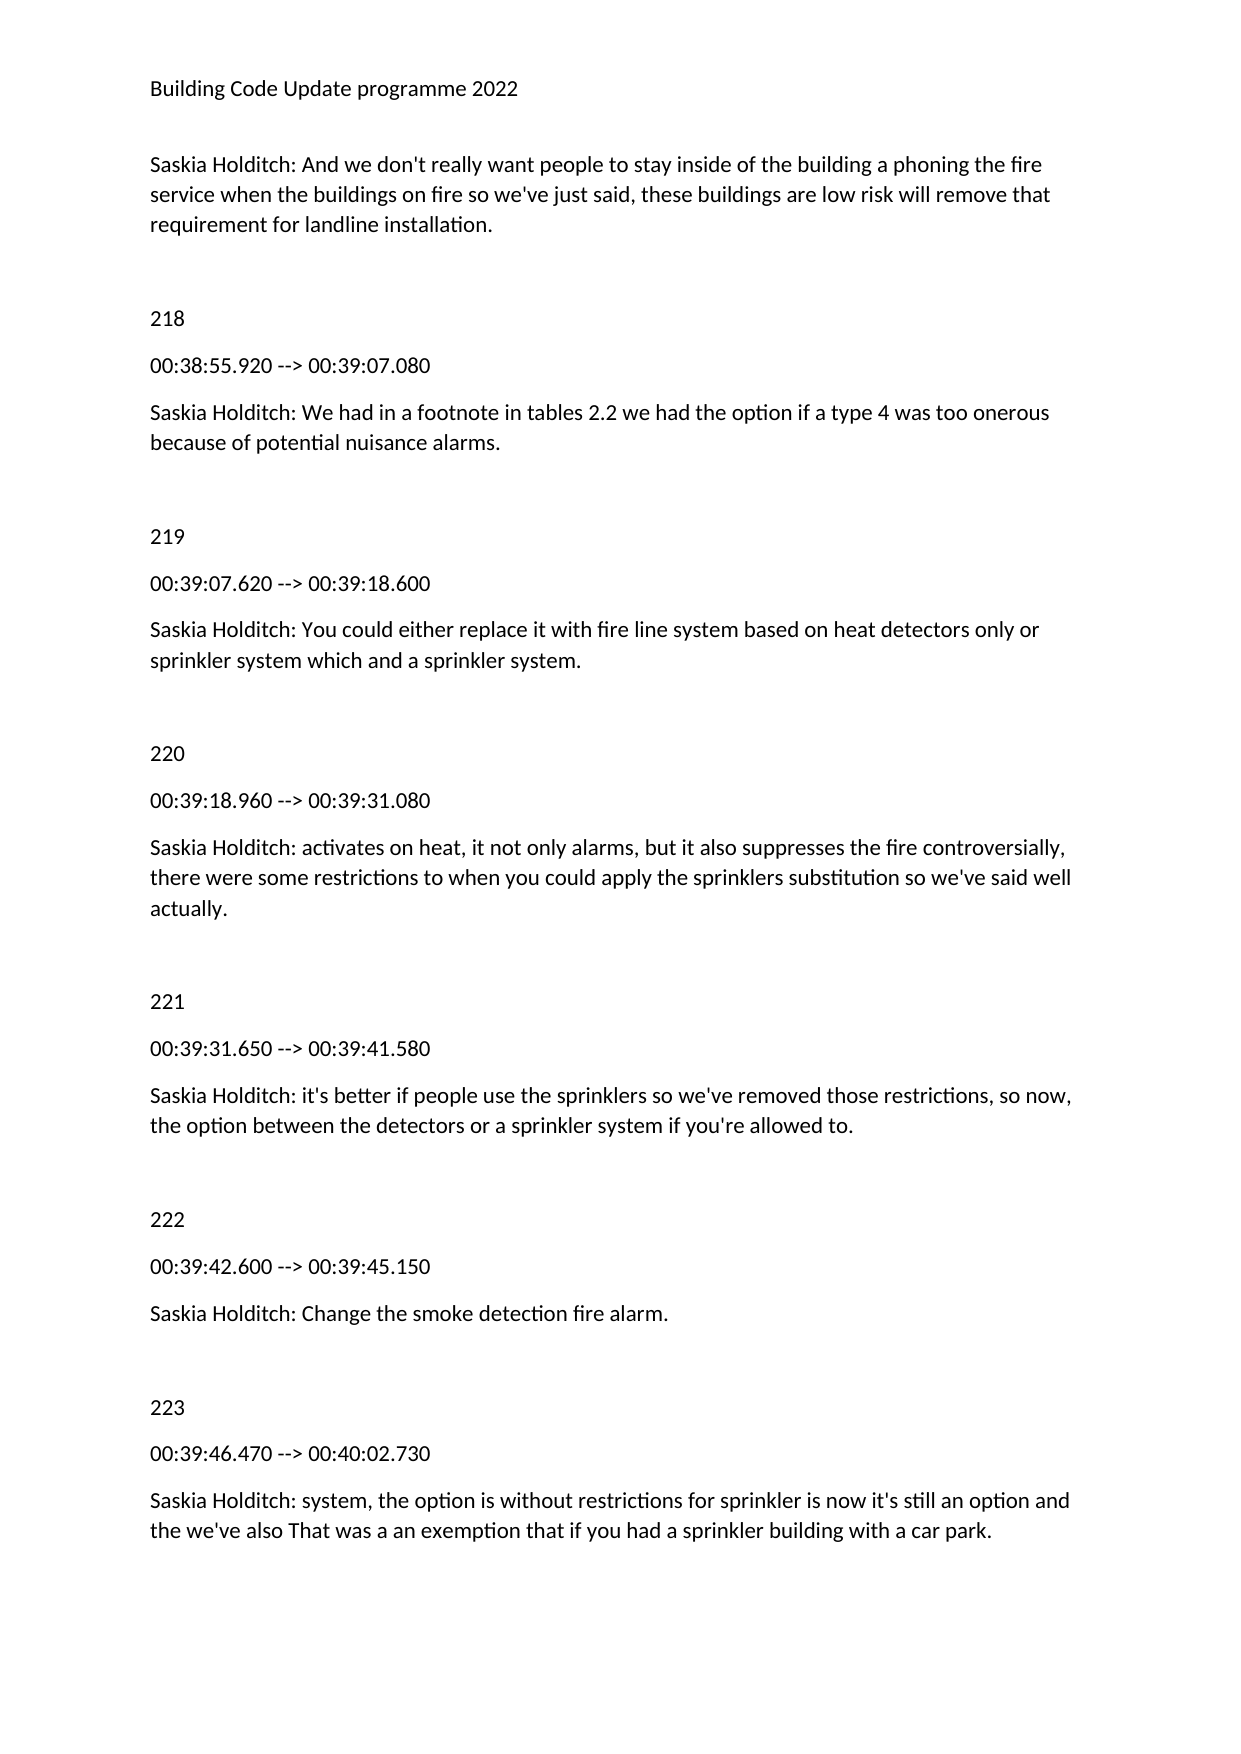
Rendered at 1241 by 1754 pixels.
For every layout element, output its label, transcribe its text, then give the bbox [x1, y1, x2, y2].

text Saskia Holditch: activates on heat, it not only alarms, but it also suppresses the fire controversially, there were some restrictions to when you could apply the sprinklers substitution so we've said well actually. [150, 833, 1090, 922]
text 220 [150, 739, 1090, 768]
text Saskia Holditch: And we don't really want people to stay inside of the building a phoning the fire service when the buildings on fire so we've just said, these buildings are low risk will remove that requirement for landline installation. [150, 150, 1090, 238]
text Saskia Holditch: Change the smoke detection fire alarm. [150, 1299, 1090, 1327]
text 219 [150, 522, 1090, 550]
text Saskia Holditch: You could either replace it with fire line system based on heat detectors only or sprinkler system which and a sprinkler system. [150, 616, 1090, 674]
text 00:39:18.960 --> 00:39:31.080 [150, 786, 1090, 814]
text 223 [150, 1393, 1090, 1421]
text 222 [150, 1205, 1090, 1233]
text 218 [150, 304, 1090, 332]
text 00:38:55.920 --> 00:39:07.080 [150, 351, 1090, 379]
text Saskia Holditch: it's better if people use the sprinklers so we've removed those restrictions, so now, the option between the detectors or a sprinkler system if you're allowed to. [150, 1081, 1090, 1139]
text 00:39:42.600 --> 00:39:45.150 [150, 1252, 1090, 1280]
text 221 [150, 987, 1090, 1016]
text 00:39:46.470 --> 00:40:02.730 [150, 1439, 1090, 1468]
text 00:39:07.620 --> 00:39:18.600 [150, 569, 1090, 597]
text Saskia Holditch: We had in a footnote in tables 2.2 we had the option if a type 4 was too onerous because of potential nuisance alarms. [150, 398, 1090, 456]
text Saskia Holditch: system, the option is without restrictions for sprinkler is now it's still an option and the we've also That was a an exemption that if you had a sprinkler building with a car park. [150, 1486, 1090, 1545]
text 00:39:31.650 --> 00:39:41.580 [150, 1034, 1090, 1062]
